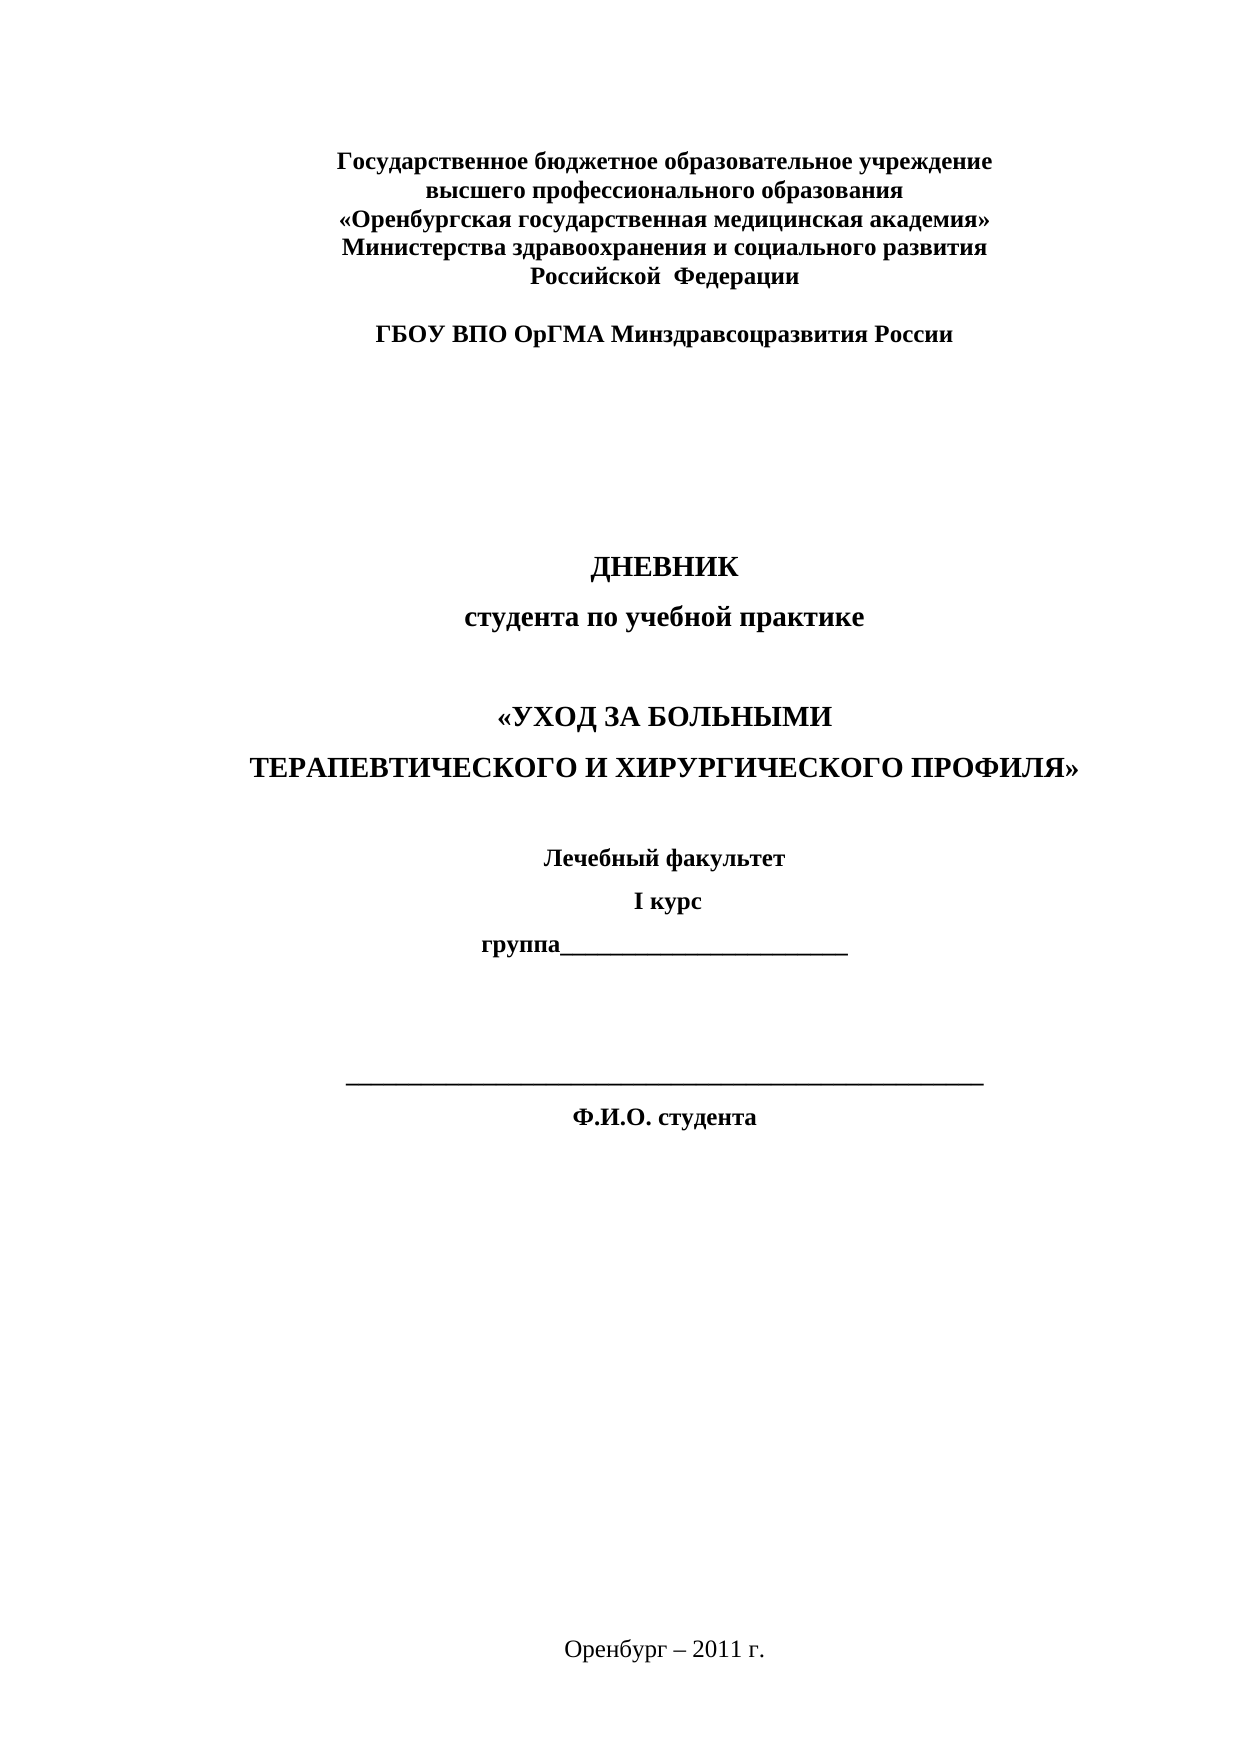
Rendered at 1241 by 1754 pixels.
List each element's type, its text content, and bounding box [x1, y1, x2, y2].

text I курс [177, 886, 1152, 915]
text ДНЕВНИК [177, 549, 1152, 582]
text ГБОУ ВПО ОрГМА Минздравсоцразвития России [177, 319, 1152, 347]
text студента по учебной практике [177, 599, 1152, 632]
text «УХОД ЗА БОЛЬНЫМИ [177, 699, 1152, 733]
text Оренбург – 2011 г. [177, 1634, 1152, 1663]
text Российской Федерации [177, 261, 1152, 290]
text Ф.И.О. студента [177, 1102, 1152, 1131]
text группа_______________________ [177, 929, 1152, 958]
text Государственное бюджетное образовательное учреждение [177, 146, 1152, 175]
text Лечебный факультет [177, 843, 1152, 872]
text «Оренбургская государственная медицинская академия» [177, 204, 1152, 232]
text высшего профессионального образования [177, 175, 1152, 204]
text ___________________________________________________ [177, 1059, 1152, 1088]
text ТЕРАПЕВТИЧЕСКОГО И ХИРУРГИЧЕСКОГО ПРОФИЛЯ» [177, 750, 1152, 783]
text Министерства здравоохранения и социального развития [177, 232, 1152, 261]
